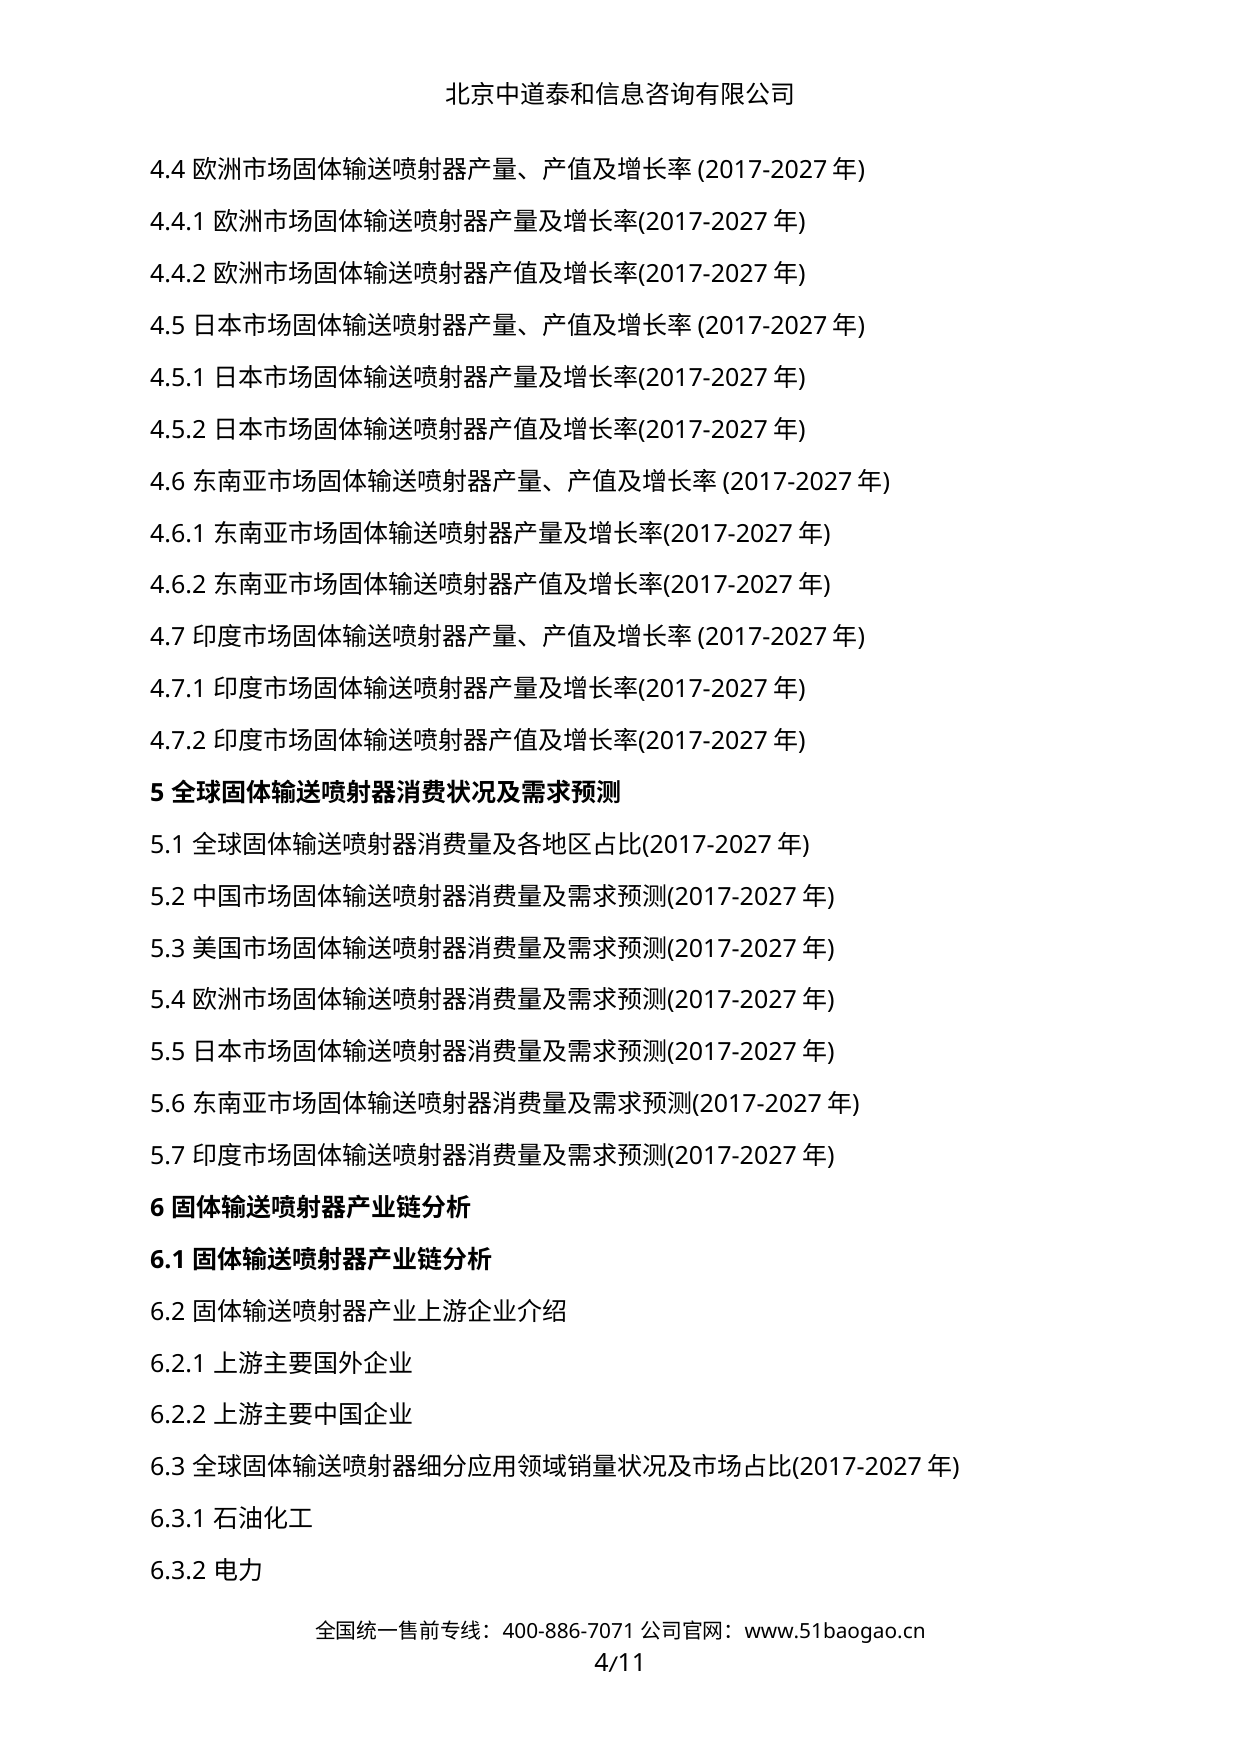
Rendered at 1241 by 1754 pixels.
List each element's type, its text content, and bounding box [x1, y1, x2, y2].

text 5.5 日本市场固体输送喷射器消费量及需求预测(2017-2027年) [150, 1032, 1090, 1068]
text 6.2.2 上游主要中国企业 [150, 1395, 1090, 1431]
text 5.3 美国市场固体输送喷射器消费量及需求预测(2017-2027年) [150, 928, 1090, 964]
text 4.6 东南亚市场固体输送喷射器产量、产值及增长率 (2017-2027年) [150, 461, 1090, 497]
text 5.2 中国市场固体输送喷射器消费量及需求预测(2017-2027年) [150, 876, 1090, 912]
text 4.7.2 印度市场固体输送喷射器产值及增长率(2017-2027年) [150, 721, 1090, 757]
text 4.7 印度市场固体输送喷射器产量、产值及增长率 (2017-2027年) [150, 617, 1090, 653]
text 5.1 全球固体输送喷射器消费量及各地区占比(2017-2027年) [150, 824, 1090, 861]
text 5.7 印度市场固体输送喷射器消费量及需求预测(2017-2027年) [150, 1136, 1090, 1172]
text 6.3.2 电力 [150, 1551, 1090, 1587]
text 6.1 固体输送喷射器产业链分析 [150, 1239, 1090, 1276]
text 6.3.1 石油化工 [150, 1499, 1090, 1535]
text 4.7.1 印度市场固体输送喷射器产量及增长率(2017-2027年) [150, 669, 1090, 705]
text 4.4.2 欧洲市场固体输送喷射器产值及增长率(2017-2027年) [150, 254, 1090, 290]
text 4.5 日本市场固体输送喷射器产量、产值及增长率 (2017-2027年) [150, 306, 1090, 342]
text 6.2 固体输送喷射器产业上游企业介绍 [150, 1291, 1090, 1327]
text 4.6.2 东南亚市场固体输送喷射器产值及增长率(2017-2027年) [150, 565, 1090, 601]
text 4.5.1 日本市场固体输送喷射器产量及增长率(2017-2027年) [150, 357, 1090, 394]
text 6.2.1 上游主要国外企业 [150, 1343, 1090, 1379]
text 4.4 欧洲市场固体输送喷射器产量、产值及增长率 (2017-2027年) [150, 150, 1090, 186]
text 5.6 东南亚市场固体输送喷射器消费量及需求预测(2017-2027年) [150, 1084, 1090, 1120]
text 4.6.1 东南亚市场固体输送喷射器产量及增长率(2017-2027年) [150, 513, 1090, 549]
text 6.3 全球固体输送喷射器细分应用领域销量状况及市场占比(2017-2027年) [150, 1447, 1090, 1483]
text 4.4.1 欧洲市场固体输送喷射器产量及增长率(2017-2027年) [150, 202, 1090, 238]
text 6 固体输送喷射器产业链分析 [150, 1187, 1090, 1224]
text 5.4 欧洲市场固体输送喷射器消费量及需求预测(2017-2027年) [150, 980, 1090, 1016]
text 5 全球固体输送喷射器消费状况及需求预测 [150, 772, 1090, 809]
text 4.5.2 日本市场固体输送喷射器产值及增长率(2017-2027年) [150, 409, 1090, 446]
